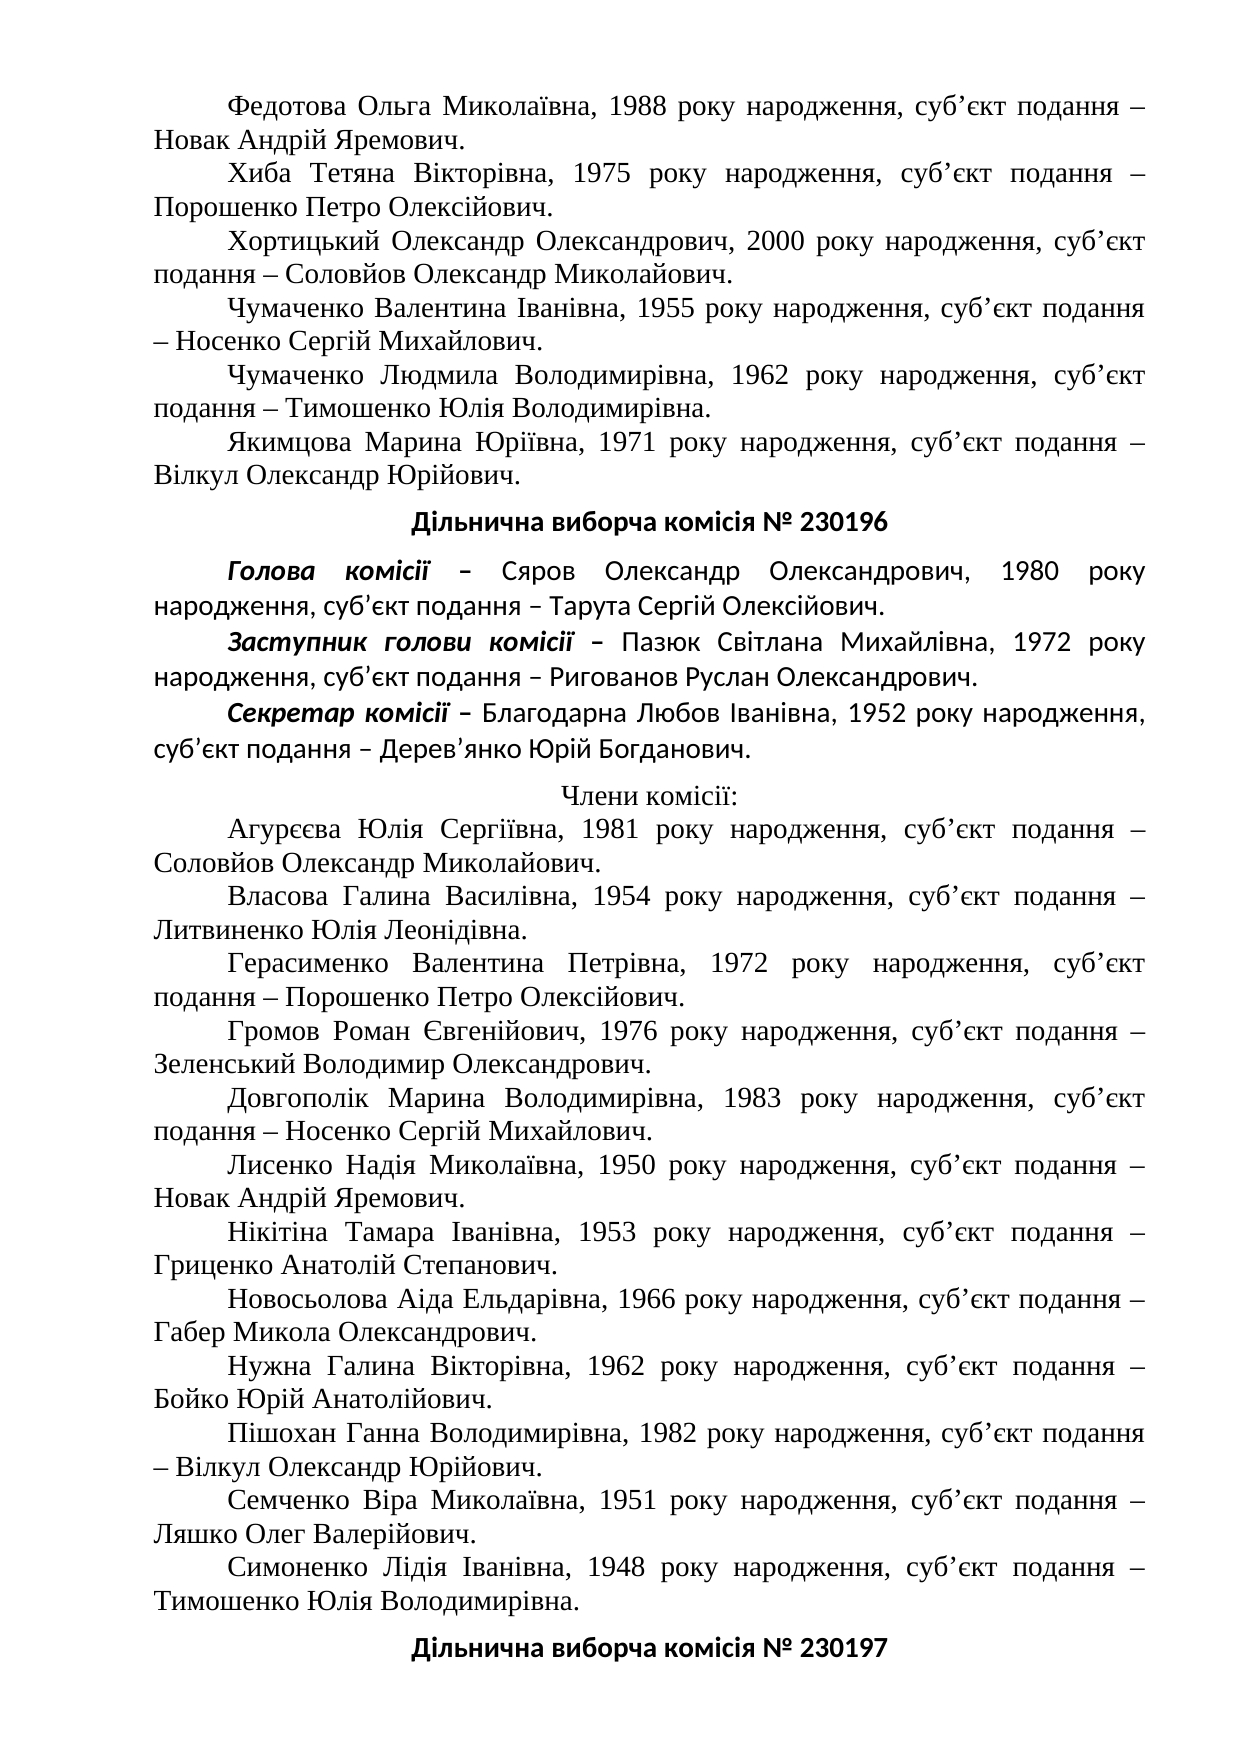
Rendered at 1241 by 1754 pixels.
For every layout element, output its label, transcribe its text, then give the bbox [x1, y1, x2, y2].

table_cell Громов Роман Євгенійович, 1976 року народження, суб’єкт подання – Зеленський Володимир Олександрович. [142, 1013, 1157, 1080]
table_cell Нікітіна Тамара Іванівна, 1953 року народження, суб’єкт подання – Гриценко Анатолій Степанович. [142, 1214, 1157, 1281]
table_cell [142, 1616, 1157, 1664]
table_cell Заступник голови комісії – Пазюк Світлана Михайлівна, 1972 року народження, суб’єкт подання – Ригованов Руслан Олександрович. [142, 623, 1157, 694]
table_cell Чумаченко Людмила Володимирівна, 1962 року народження, суб’єкт подання – Тимошенко Юлія Володимирівна. [142, 357, 1157, 424]
table_cell Дільнична виборча комісія № 230196 [142, 491, 1157, 552]
table_cell Хортицький Олександр Олександрович, 2000 року народження, суб’єкт подання – Соловйов Олександр Миколайович. [142, 223, 1157, 290]
table_cell Члени комісії: [142, 765, 1157, 811]
table_cell Симоненко Лідія Іванівна, 1948 року народження, суб’єкт подання – Тимошенко Юлія Володимирівна. [142, 1549, 1157, 1616]
table_cell Довгополік Марина Володимирівна, 1983 року народження, суб’єкт подання – Носенко Сергій Михайлович. [142, 1080, 1157, 1147]
table_cell Пішохан Ганна Володимирівна, 1982 року народження, суб’єкт подання – Вілкул Олександр Юрійович. [142, 1415, 1157, 1482]
table_cell Чумаченко Валентина Іванівна, 1955 року народження, суб’єкт подання – Носенко Сергій Михайлович. [142, 290, 1157, 357]
table_cell Власова Галина Василівна, 1954 року народження, суб’єкт подання – Литвиненко Юлія Леонідівна. [142, 879, 1157, 946]
table_cell Семченко Віра Миколаївна, 1951 року народження, суб’єкт подання – Ляшко Олег Валерійович. [142, 1482, 1157, 1549]
table_cell Голова комісії – Сяров Олександр Олександрович, 1980 року народження, суб’єкт подання – Тарута Сергій Олексійович. [142, 552, 1157, 623]
table_cell Герасименко Валентина Петрівна, 1972 року народження, суб’єкт подання – Порошенко Петро Олексійович. [142, 946, 1157, 1013]
table_cell Лисенко Надія Миколаївна, 1950 року народження, суб’єкт подання – Новак Андрій Яремович. [142, 1147, 1157, 1214]
table_cell Хиба Тетяна Вікторівна, 1975 року народження, суб’єкт подання – Порошенко Петро Олексійович. [142, 156, 1157, 223]
table_cell Новосьолова Аіда Ельдарівна, 1966 року народження, суб’єкт подання – Габер Микола Олександрович. [142, 1281, 1157, 1348]
table_cell Нужна Галина Вікторівна, 1962 року народження, суб’єкт подання – Бойко Юрій Анатолійович. [142, 1348, 1157, 1415]
table_cell Якимцова Марина Юріївна, 1971 року народження, суб’єкт подання – Вілкул Олександр Юрійович. [142, 424, 1157, 491]
table_cell Федотова Ольга Миколаївна, 1988 року народження, суб’єкт подання – Новак Андрій Яремович. [142, 89, 1157, 156]
table_cell Секретар комісії – Благодарна Любов Іванівна, 1952 року народження, суб’єкт подання – Дерев’янко Юрій Богданович. [142, 694, 1157, 765]
table_cell Агурєєва Юлія Сергіївна, 1981 року народження, суб’єкт подання – Соловйов Олександр Миколайович. [142, 811, 1157, 878]
